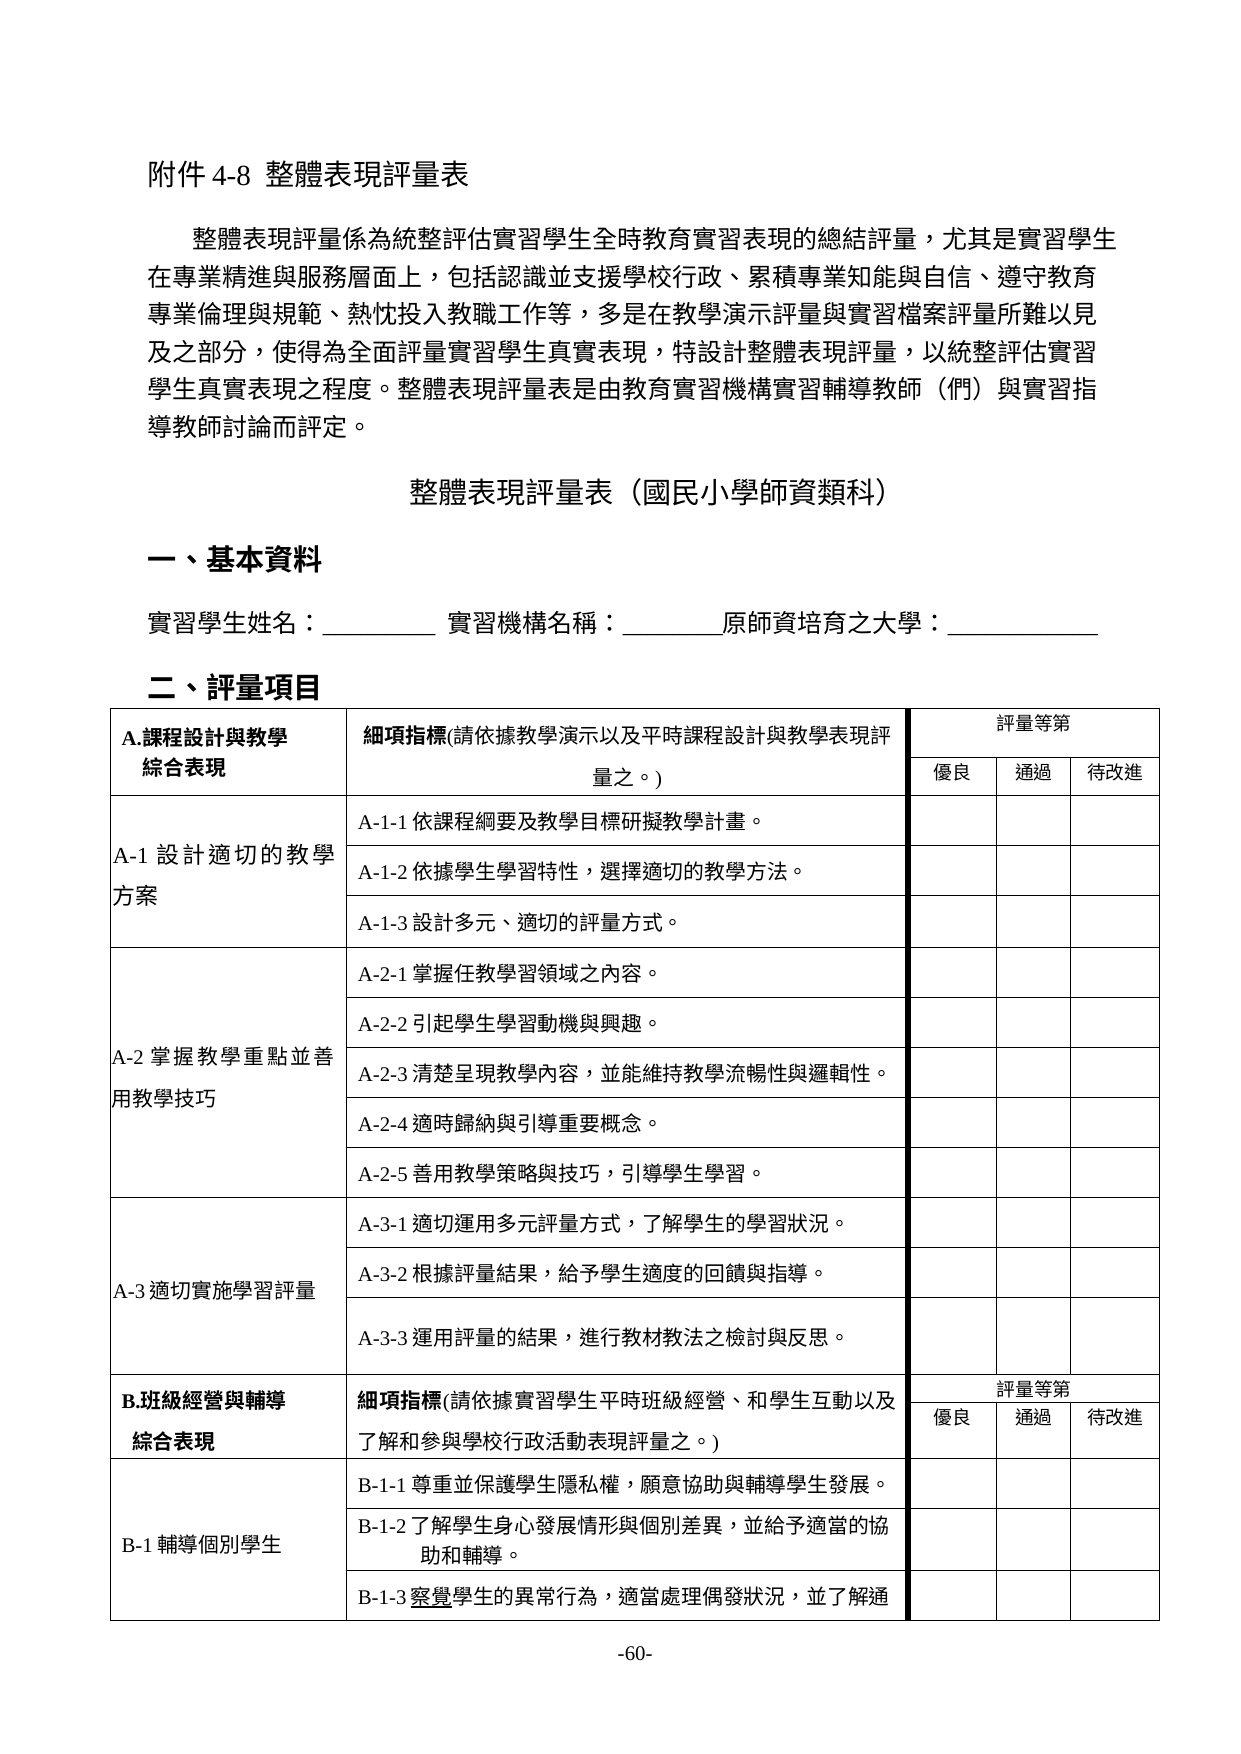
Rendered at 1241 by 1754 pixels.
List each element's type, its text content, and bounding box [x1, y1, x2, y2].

table_cell [911, 1459, 996, 1508]
table_cell [911, 1509, 996, 1570]
table_cell [1071, 1048, 1159, 1097]
table_cell [997, 1098, 1070, 1147]
table_cell [997, 1248, 1070, 1297]
table_cell A-2-3 清楚呈現教學內容，並能維持教學流暢性與邏輯性。 [347, 1048, 905, 1097]
table_header A.課程設計與教學 綜合表現 [111, 709, 346, 795]
table_cell B-1輔導個別學生 [111, 1459, 346, 1620]
table_cell [997, 1571, 1070, 1620]
table_cell 待改進 [1071, 758, 1159, 795]
table_cell 評量等第 [911, 1375, 1159, 1402]
text 附件4-8 整體表現評量表 [148, 152, 1122, 194]
table_cell [1071, 1148, 1159, 1197]
table_cell [997, 1048, 1070, 1097]
text 一、基本資料 [148, 537, 1122, 579]
table_cell [1071, 796, 1159, 845]
table_cell [911, 998, 996, 1047]
table_cell [1071, 1098, 1159, 1147]
table_cell A-3適切實施學習評量 [111, 1198, 346, 1374]
table_cell [1071, 896, 1159, 947]
table_cell [1071, 846, 1159, 895]
table_cell A-2-4 適時歸納與引導重要概念。 [347, 1098, 905, 1147]
table_cell [1071, 1198, 1159, 1247]
table_cell A-2掌握教學重點並善用教學技巧 [111, 948, 346, 1197]
table_cell A-2-2 引起學生學習動機與興趣。 [347, 998, 905, 1047]
table_cell [1071, 1571, 1159, 1620]
table_cell [997, 1459, 1070, 1508]
table_cell B.班級經營與輔導 綜合表現 [111, 1375, 346, 1458]
table_cell [997, 896, 1070, 947]
table_header 評量等第 [911, 709, 1159, 757]
table_cell [911, 1198, 996, 1247]
table_cell [911, 846, 996, 895]
table_cell A-1-3 設計多元、適切的評量方式。 [347, 896, 905, 947]
table_cell [997, 1198, 1070, 1247]
table_cell [997, 796, 1070, 845]
table_cell A-1-2 依據學生學習特性，選擇適切的教學方法。 [347, 846, 905, 895]
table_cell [347, 1571, 905, 1620]
table_cell 待改進 [1071, 1403, 1159, 1458]
table_cell A-3-3 運用評量的結果，進行教材教法之檢討與反思。 [347, 1298, 905, 1374]
text 二、評量項目 [148, 665, 1122, 707]
table_cell [911, 896, 996, 947]
table_cell [997, 948, 1070, 997]
table_cell A-1-1 依課程綱要及教學目標研擬教學計畫。 [347, 796, 905, 845]
table_cell A-2-1 掌握任教學習領域之內容。 [347, 948, 905, 997]
table_cell [997, 998, 1070, 1047]
table_cell B-1-1 尊重並保護學生隱私權，願意協助與輔導學生發展。 [347, 1459, 905, 1508]
table_cell [911, 1298, 996, 1374]
table_cell 通過 [997, 1403, 1070, 1458]
table_cell [1071, 1248, 1159, 1297]
table_cell 通過 [997, 758, 1070, 795]
table_cell 優良 [911, 1403, 996, 1458]
table_cell [911, 1571, 996, 1620]
table_cell [1071, 948, 1159, 997]
table_cell A-3-1 適切運用多元評量方式，了解學生的學習狀況。 [347, 1198, 905, 1247]
text 整體表現評量表（國民小學師資類科） [148, 469, 1122, 512]
table_cell [997, 846, 1070, 895]
table_cell 優良 [911, 758, 996, 795]
table_cell A-1設計適切的教學方案 [111, 796, 346, 947]
text 整體表現評量係為統整評估實習學生全時教育實習表現的總結評量，尤其是實習學生在專業精進與服務層面上，包括認識並支援學校行政、累積專業知能與自信、遵守教育專業倫理與規範、熱忱投入教職工作等，多是在教學演示評量與實習檔案評量所難以見及之部分，使得為全面評量實習學生真實表現，特設計整體表現評量，以統整評估實習學生真實表現之程度。整體表現評量表是由教育實習機構實習輔導教師（們）與實習指導教師討論而評定。 [148, 219, 1122, 444]
table_cell [997, 1148, 1070, 1197]
table_cell [911, 948, 996, 997]
table_cell [1071, 1298, 1159, 1374]
table_cell B-1-2了解學生身心發展情形與個別差異，並給予適當的協助和輔導。 [347, 1509, 905, 1570]
table_cell [1071, 998, 1159, 1047]
table_cell [911, 1148, 996, 1197]
table_cell [911, 796, 996, 845]
table_cell [1071, 1509, 1159, 1570]
table_cell [911, 1248, 996, 1297]
table_cell 細項指標(請依據實習學生平時班級經營、和學生互動以及了解和參與學校行政活動表現評量之。) [347, 1375, 905, 1458]
table_cell A-2-5 善用教學策略與技巧，引導學生學習。 [347, 1148, 905, 1197]
table_cell [997, 1298, 1070, 1374]
table_cell [1071, 1459, 1159, 1508]
table_cell [997, 1509, 1070, 1570]
table_cell [911, 1098, 996, 1147]
table_cell [911, 1048, 996, 1097]
text 實習學生姓名：_________ 實習機構名稱：________原師資培育之大學：____________ [148, 604, 1122, 640]
table_header 細項指標(請依據教學演示以及平時課程設計與教學表現評量之。) [347, 709, 905, 795]
table_cell A-3-2 根據評量結果，給予學生適度的回饋與指導。 [347, 1248, 905, 1297]
